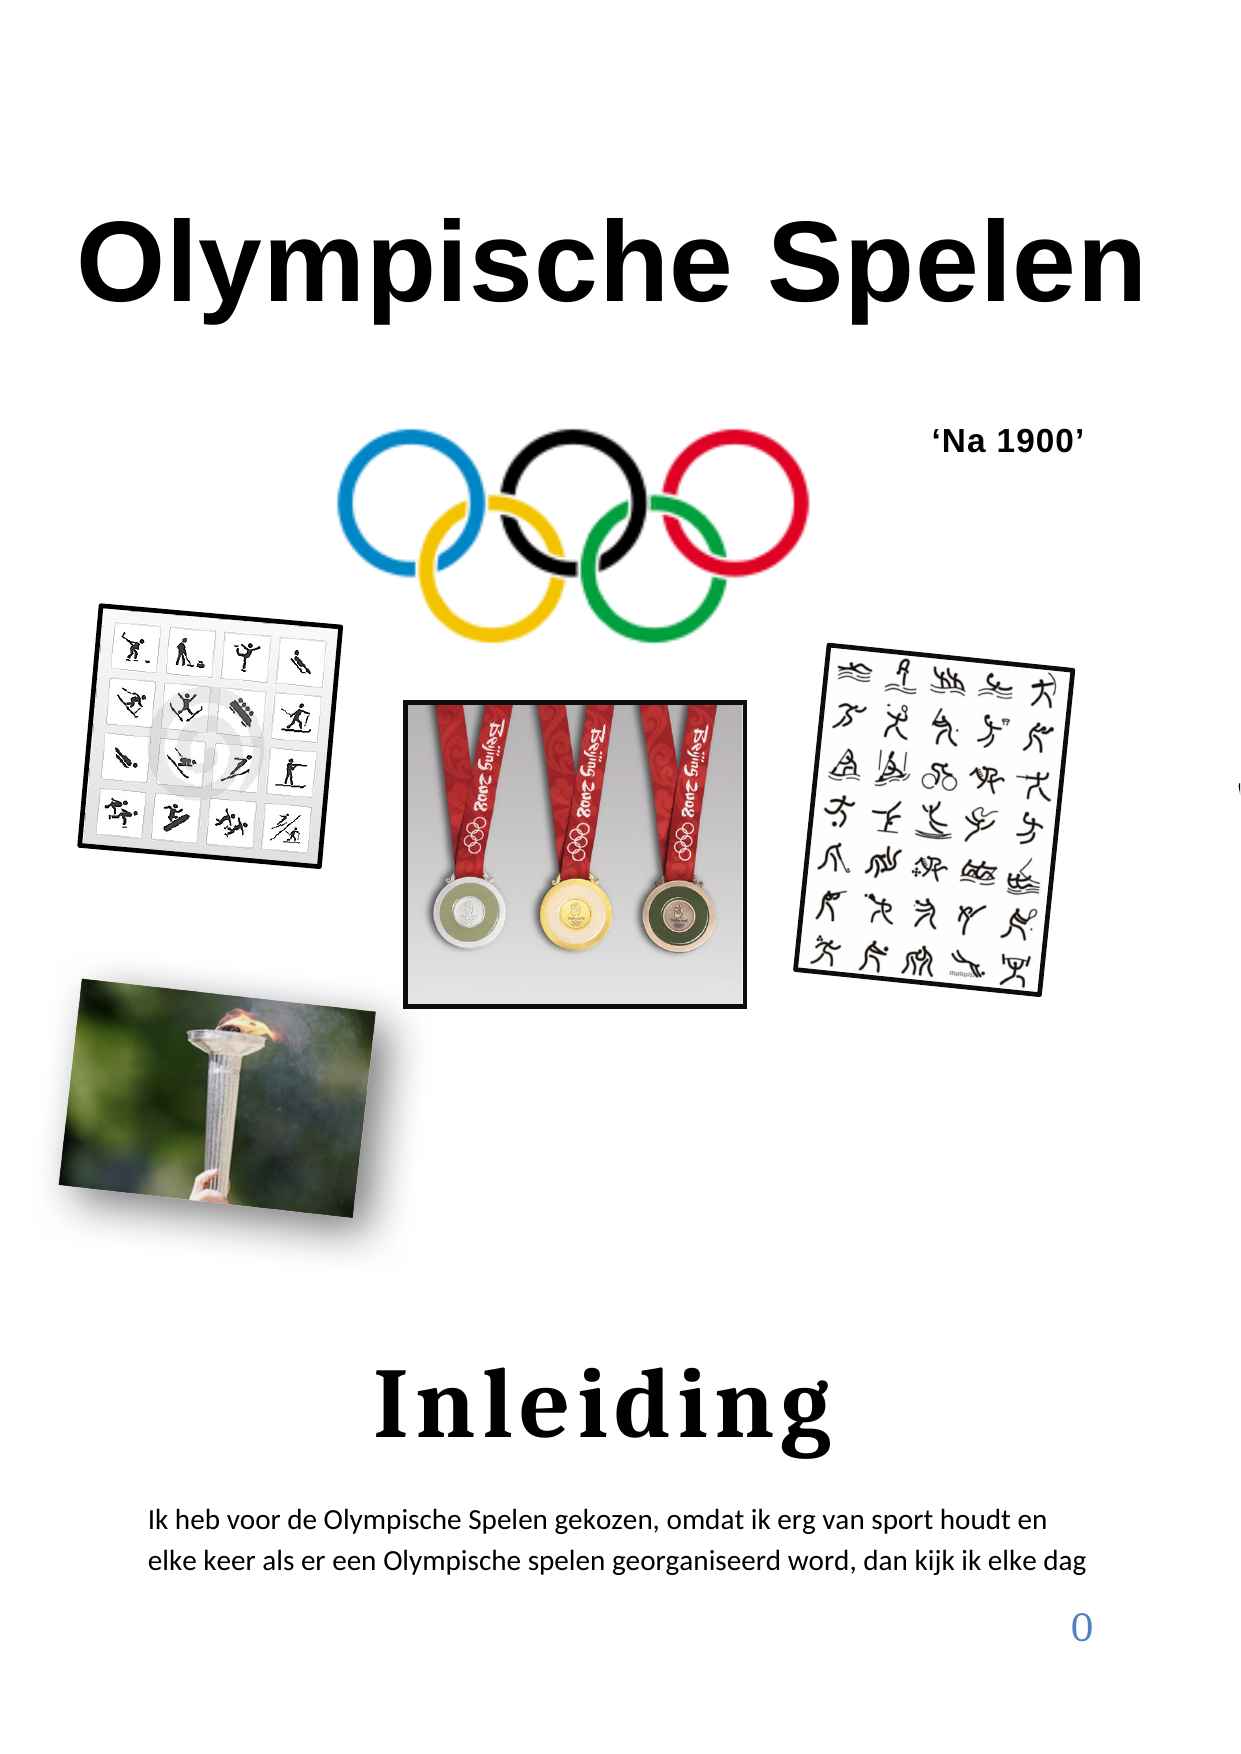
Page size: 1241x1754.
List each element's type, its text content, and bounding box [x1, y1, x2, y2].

picture [59, 979, 375, 1217]
picture [408, 705, 743, 1004]
picture [799, 648, 1070, 991]
picture [83, 609, 338, 864]
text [148, 1501, 1093, 1578]
picture [243, 320, 905, 761]
text Inleiding [148, 1347, 1093, 1462]
